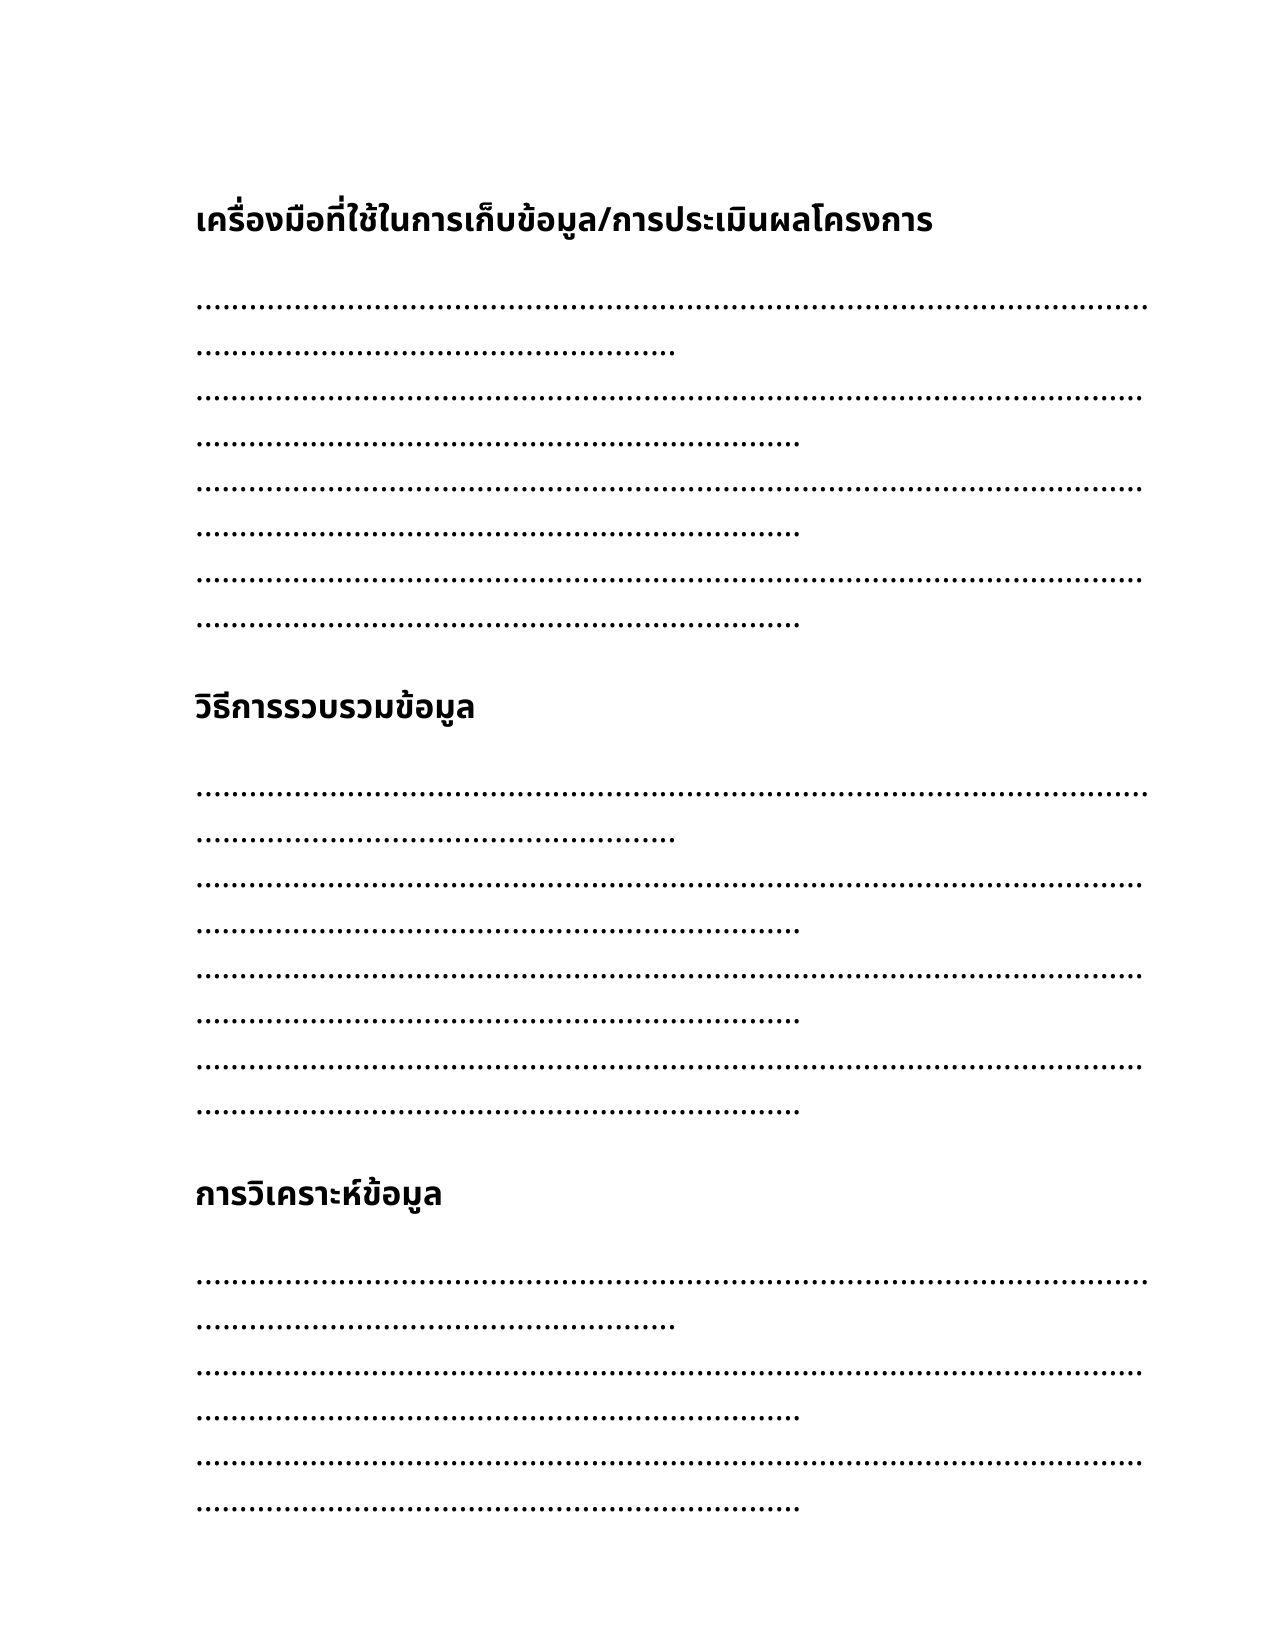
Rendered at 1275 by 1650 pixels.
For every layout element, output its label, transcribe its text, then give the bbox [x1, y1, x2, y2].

text วิธีการรวบรวมข้อมูล [195, 683, 1155, 733]
text …………………………………………………………………………………………………………………………………………………………… [195, 943, 1160, 1034]
text เครื่องมือที่ใช้ในการเก็บข้อมูล/การประเมินผลโครงการ [195, 195, 1155, 246]
text …………………………………………………………………………………………………………………………………………………………… [195, 547, 1160, 637]
text …………………………………………………………………………………………………………………………………………………………… [195, 1034, 1160, 1124]
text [195, 1220, 1160, 1339]
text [195, 1430, 1160, 1521]
text การวิเคราะห์ข้อมูล [195, 1170, 1155, 1220]
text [195, 1339, 1160, 1430]
text …………………………………………………………………………………………………………………………………………………………… [195, 365, 1160, 456]
text …………………………………………………………………………………………………………………………………………………………… [195, 456, 1160, 547]
text …………………………………………………………………………………………………………………………………………………………… [195, 852, 1160, 943]
